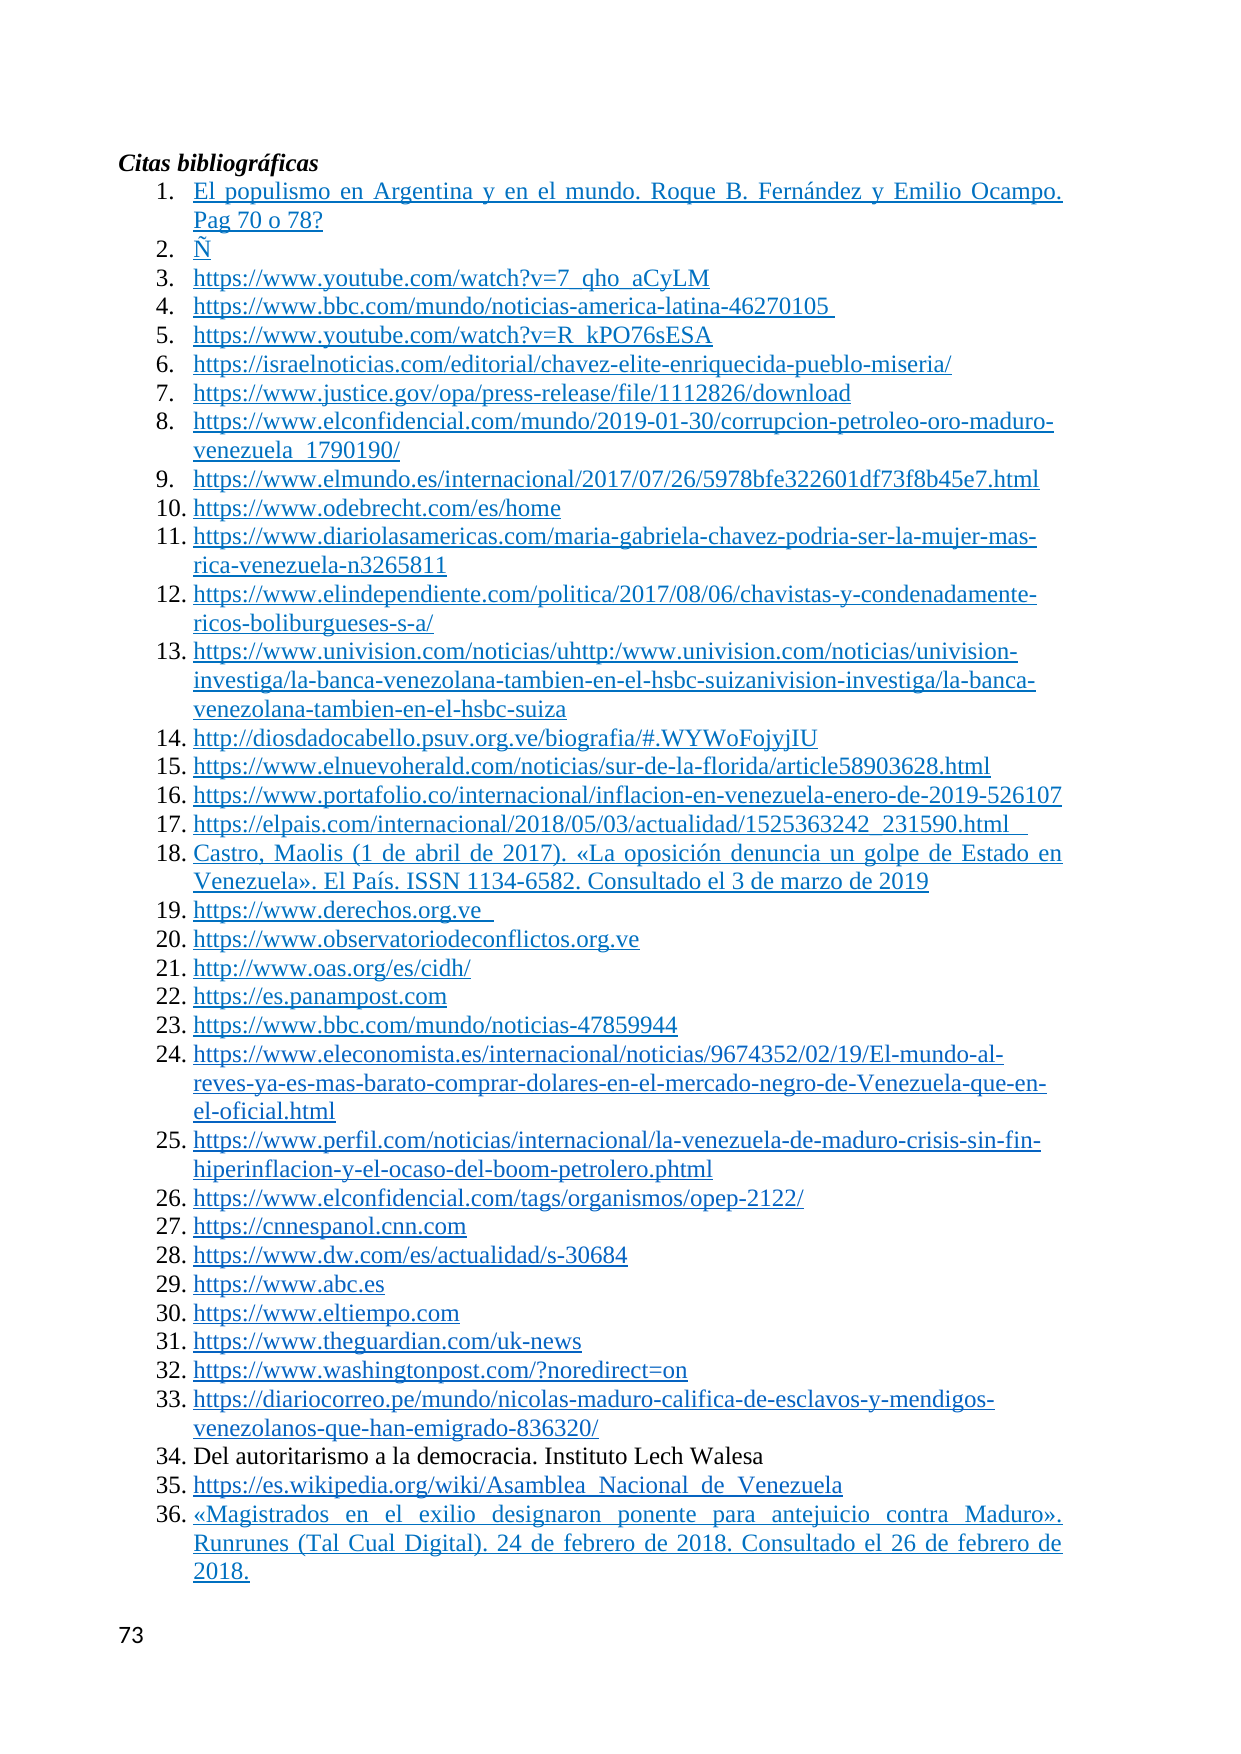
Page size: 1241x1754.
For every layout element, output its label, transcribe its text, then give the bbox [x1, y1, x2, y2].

list https://diariocorreo.pe/mundo/nicolas-maduro-califica-de-esclavos-y-mendigos-venezolanos-que-han-emigrado-836320/ [156, 1384, 1063, 1441]
list https://www.univision.com/noticias/uhttp:/www.univision.com/noticias/univision-investiga/la-banca-venezolana-tambien-en-el-hsbc-suizanivision-investiga/la-banca-venezolana-tambien-en-el-hsbc-suiza [156, 636, 1063, 723]
list https://www.youtube.com/watch?v=7_qho_aCyLM [156, 263, 1063, 291]
list https://www.odebrecht.com/es/home [156, 493, 1063, 521]
list https://www.washingtonpost.com/?noredirect=on [156, 1355, 1063, 1384]
list https://www.theguardian.com/uk-news [156, 1326, 1063, 1355]
list https://elpais.com/internacional/2018/05/03/actualidad/1525363242_231590.html [156, 809, 1063, 838]
list https://israelnoticias.com/editorial/chavez-elite-enriquecida-pueblo-miseria/ [156, 349, 1063, 378]
list http://diosdadocabello.psuv.org.ve/biografia/#.WYWoFojyjIU [156, 723, 1063, 751]
list https://www.bbc.com/mundo/noticias-america-latina-46270105 [156, 291, 1063, 320]
list https://www.eleconomista.es/internacional/noticias/9674352/02/19/El-mundo-al-reves-ya-es-mas-barato-comprar-dolares-en-el-mercado-negro-de-Venezuela-que-en-el-oficial.html [156, 1039, 1063, 1125]
list https://www.bbc.com/mundo/noticias-47859944 [156, 1010, 1063, 1039]
list «Magistrados en el exilio designaron ponente para antejuicio contra Maduro». Runrunes (Tal Cual Digital). 24 de febrero de 2018. Consultado el 26 de febrero de 2018. [156, 1499, 1063, 1585]
list Del autoritarismo a la democracia. Instituto Lech Walesa [156, 1441, 1063, 1470]
list https://es.panampost.com [156, 981, 1063, 1010]
list https://www.elconfidencial.com/mundo/2019-01-30/corrupcion-petroleo-oro-maduro-venezuela_1790190/ [156, 406, 1063, 464]
list https://es.wikipedia.org/wiki/Asamblea_Nacional_de_Venezuela [156, 1470, 1063, 1499]
list https://cnnespanol.cnn.com [156, 1211, 1063, 1240]
list El populismo en Argentina y en el mundo. Roque B. Fernández y Emilio Ocampo. Pag 70 o 78? [156, 176, 1063, 234]
list https://www.elmundo.es/internacional/2017/07/26/5978bfe322601df73f8b45e7.html [156, 464, 1063, 493]
list https://www.derechos.org.ve [156, 895, 1063, 924]
list https://www.perfil.com/noticias/internacional/la-venezuela-de-maduro-crisis-sin-fin-hiperinflacion-y-el-ocaso-del-boom-petrolero.phtml [156, 1125, 1063, 1183]
list http://www.oas.org/es/cidh/ [156, 953, 1063, 981]
list Castro, Maolis (1 de abril de 2017). «La oposición denuncia un golpe de Estado en Venezuela». El País. ISSN 1134-6582. Consultado el 3 de marzo de 2019 [156, 838, 1063, 895]
list https://www.elnuevoherald.com/noticias/sur-de-la-florida/article58903628.html [156, 751, 1063, 780]
list https://www.justice.gov/opa/press-release/file/1112826/download [156, 378, 1063, 406]
list https://www.dw.com/es/actualidad/s-30684 [156, 1240, 1063, 1269]
list https://www.elconfidencial.com/tags/organismos/opep-2122/ [156, 1183, 1063, 1211]
text Citas bibliográficas [118, 148, 1063, 176]
list https://www.elindependiente.com/politica/2017/08/06/chavistas-y-condenadamente-ricos-boliburgueses-s-a/ [156, 579, 1063, 636]
list https://www.diariolasamericas.com/maria-gabriela-chavez-podria-ser-la-mujer-mas-rica-venezuela-n3265811 [156, 521, 1063, 579]
list https://www.portafolio.co/internacional/inflacion-en-venezuela-enero-de-2019-526107 [156, 780, 1063, 809]
list Ñ [156, 234, 1063, 263]
list https://www.eltiempo.com [156, 1298, 1063, 1326]
list https://www.youtube.com/watch?v=R_kPO76sESA [156, 320, 1063, 349]
list https://www.abc.es [156, 1269, 1063, 1298]
list https://www.observatoriodeconflictos.org.ve [156, 924, 1063, 953]
